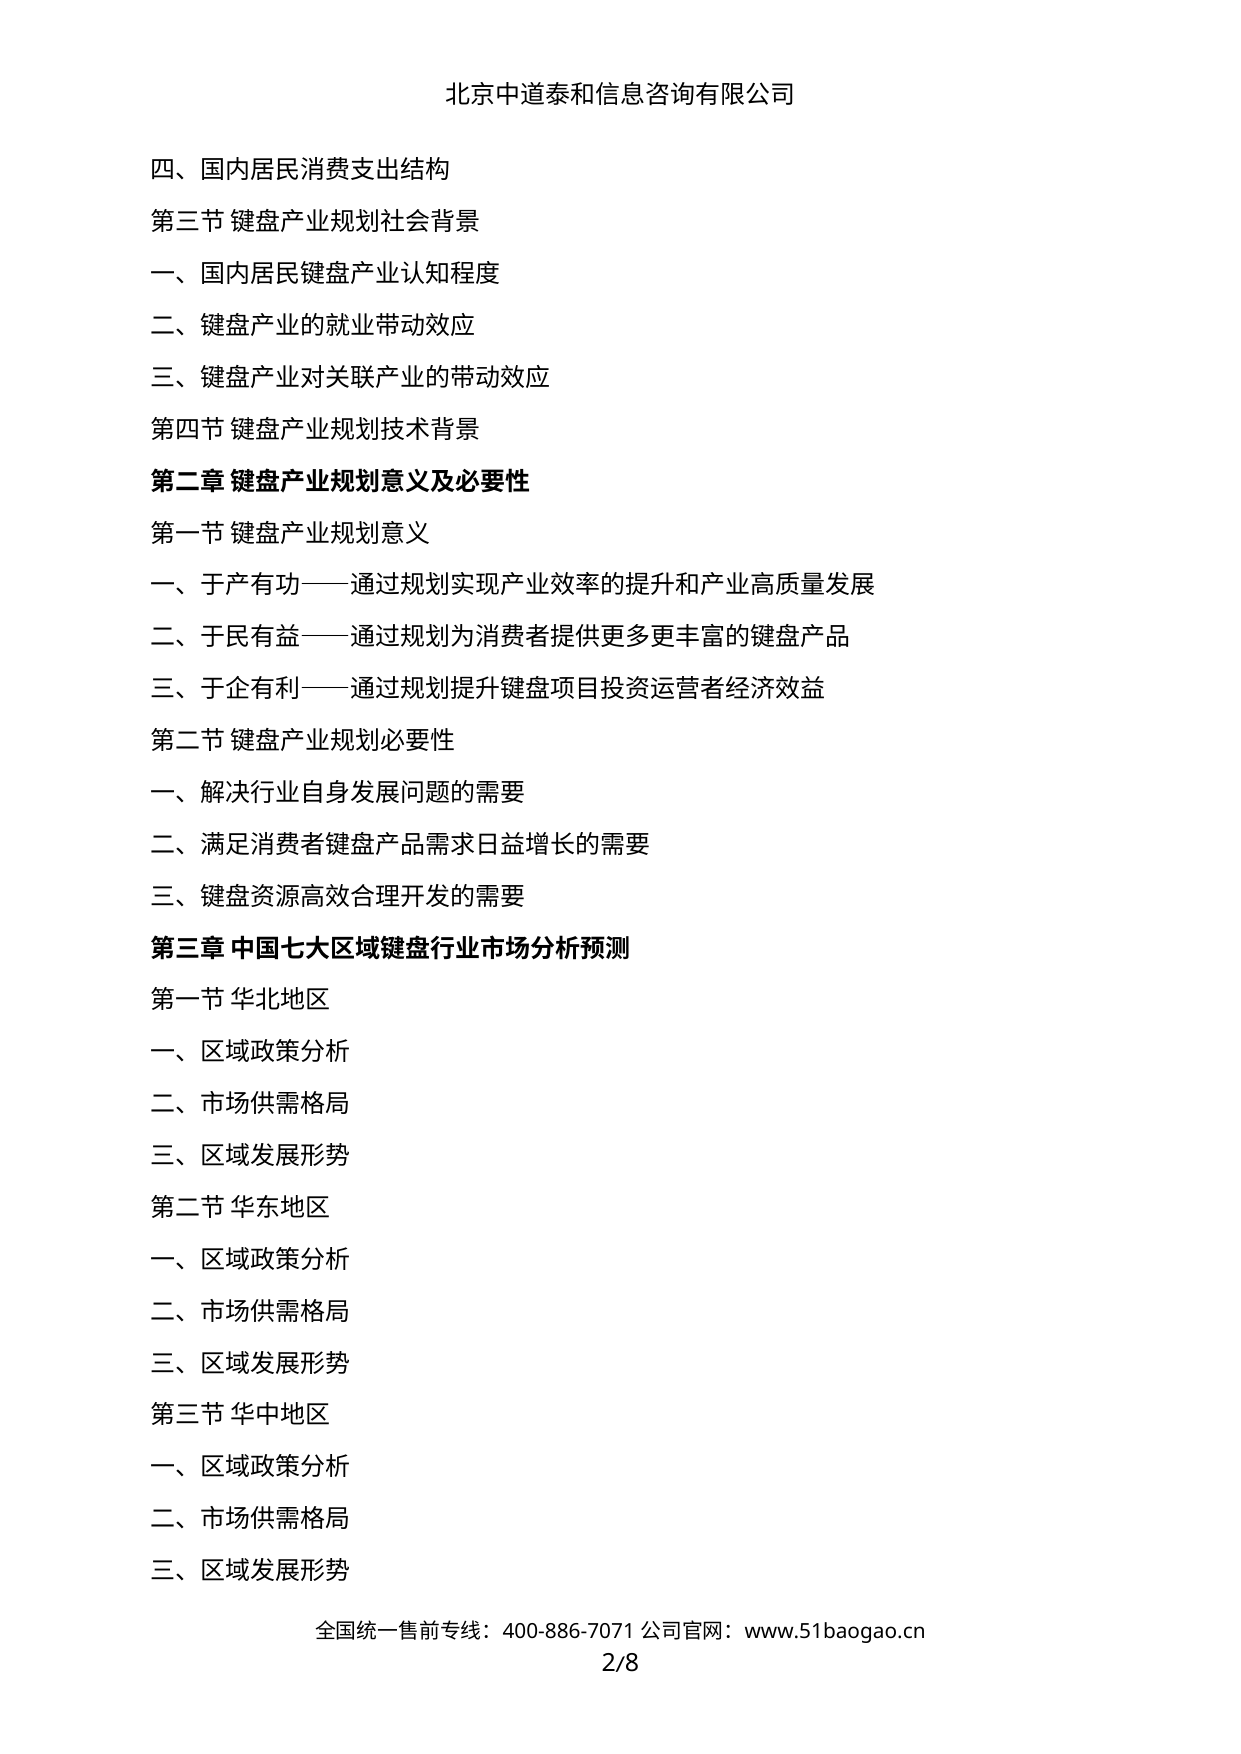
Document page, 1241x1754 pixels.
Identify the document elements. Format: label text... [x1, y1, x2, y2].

text 三、区域发展形势 [150, 1343, 1090, 1379]
text 二、市场供需格局 [150, 1291, 1090, 1327]
text 三、键盘产业对关联产业的带动效应 [150, 357, 1090, 394]
text 三、键盘资源高效合理开发的需要 [150, 876, 1090, 912]
text 一、国内居民键盘产业认知程度 [150, 254, 1090, 290]
text 一、于产有功——通过规划实现产业效率的提升和产业高质量发展 [150, 565, 1090, 601]
text 第四节 键盘产业规划技术背景 [150, 409, 1090, 446]
text 一、区域政策分析 [150, 1447, 1090, 1483]
text 一、区域政策分析 [150, 1032, 1090, 1068]
text 第二节 华东地区 [150, 1187, 1090, 1224]
text 三、区域发展形势 [150, 1136, 1090, 1172]
text 四、国内居民消费支出结构 [150, 150, 1090, 186]
text 一、区域政策分析 [150, 1239, 1090, 1276]
text 二、于民有益——通过规划为消费者提供更多更丰富的键盘产品 [150, 617, 1090, 653]
text 一、解决行业自身发展问题的需要 [150, 772, 1090, 809]
text 第一节 华北地区 [150, 980, 1090, 1016]
text 第三章 中国七大区域键盘行业市场分析预测 [150, 928, 1090, 964]
text 第三节 华中地区 [150, 1395, 1090, 1431]
text 第一节 键盘产业规划意义 [150, 513, 1090, 549]
text 第三节 键盘产业规划社会背景 [150, 202, 1090, 238]
text 三、于企有利——通过规划提升键盘项目投资运营者经济效益 [150, 669, 1090, 705]
text 第二节 键盘产业规划必要性 [150, 721, 1090, 757]
text 第二章 键盘产业规划意义及必要性 [150, 461, 1090, 497]
text 二、市场供需格局 [150, 1499, 1090, 1535]
text 二、市场供需格局 [150, 1084, 1090, 1120]
text 二、键盘产业的就业带动效应 [150, 306, 1090, 342]
text 三、区域发展形势 [150, 1551, 1090, 1587]
text 二、满足消费者键盘产品需求日益增长的需要 [150, 824, 1090, 861]
